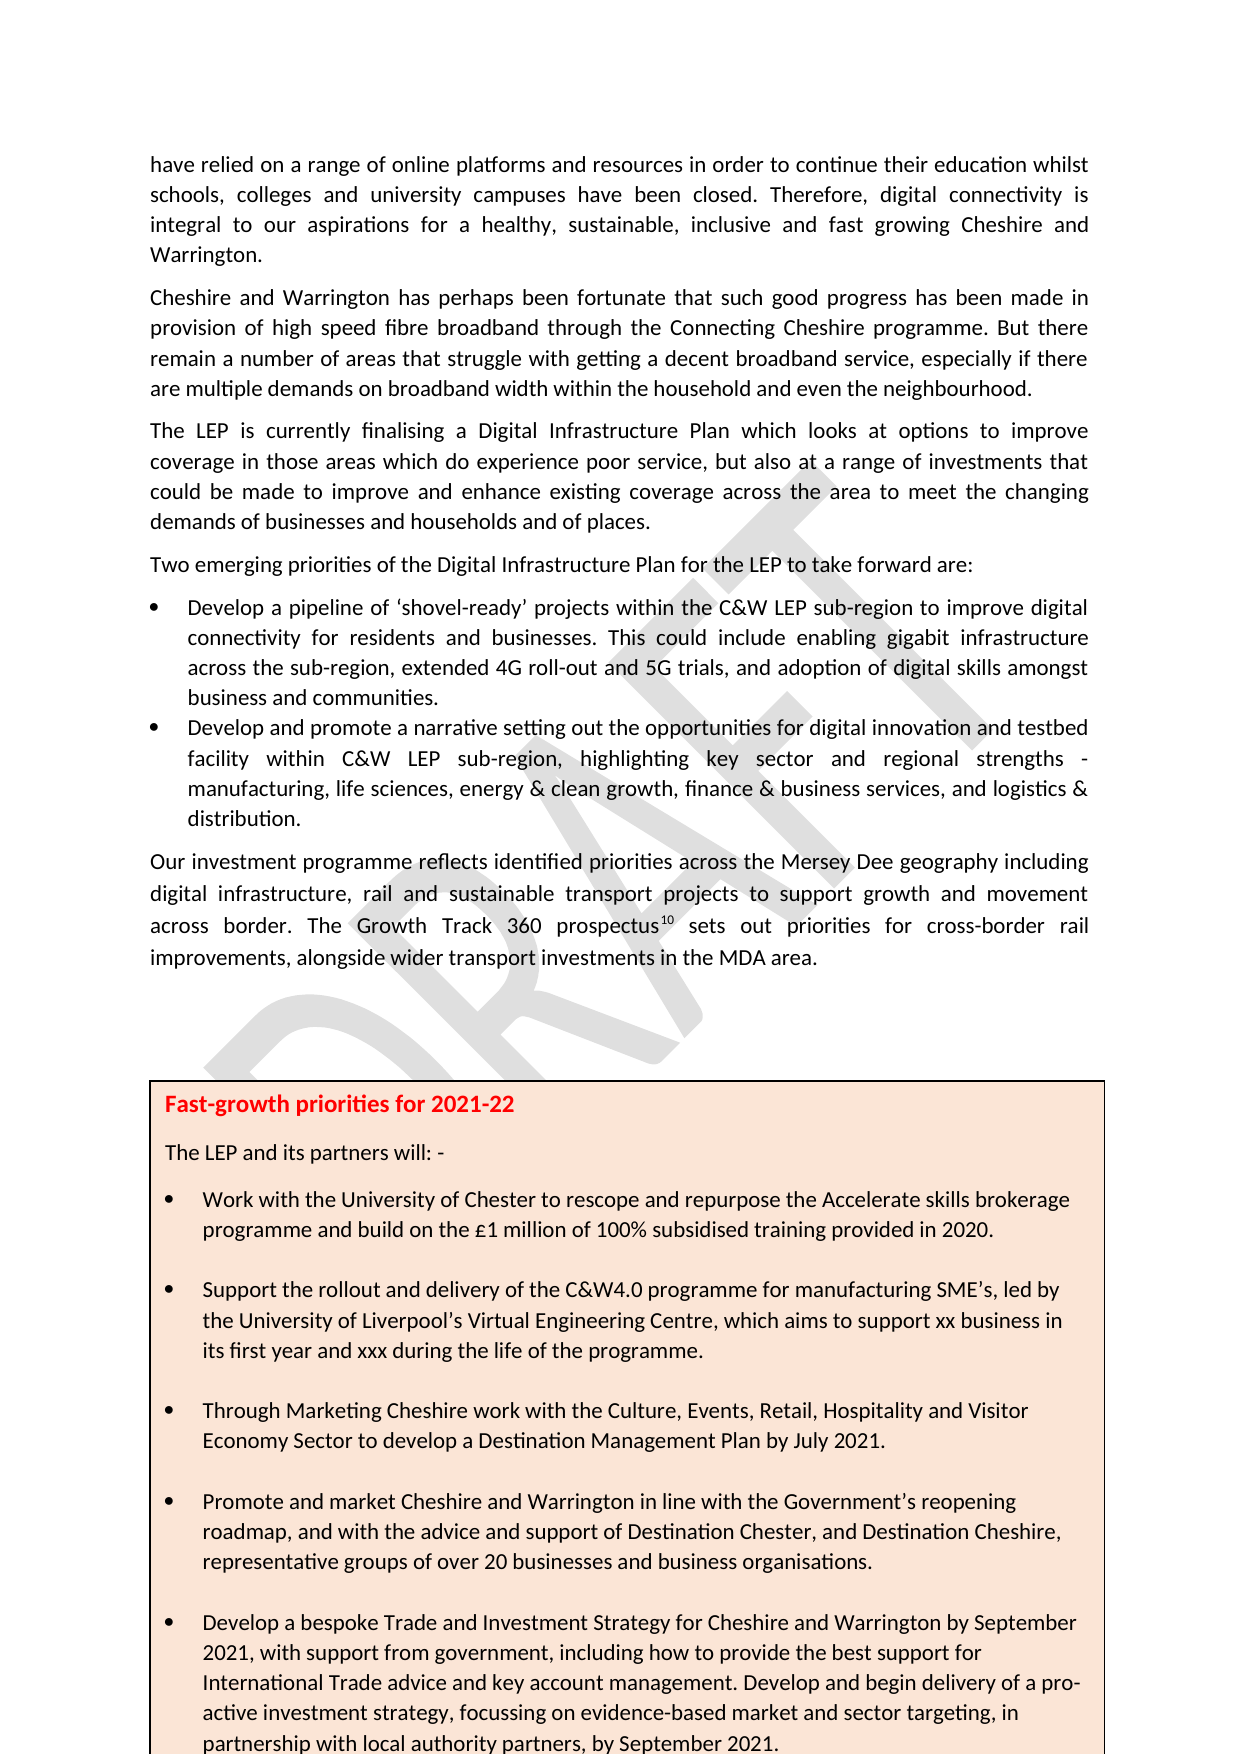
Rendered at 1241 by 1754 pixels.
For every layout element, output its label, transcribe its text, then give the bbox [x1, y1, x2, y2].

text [150, 150, 1090, 269]
list Develop a pipeline of ‘shovel-ready’ projects within the C&W LEP sub-region to improve digital connectivity for residents and businesses. This could include enabling gigabit infrastructure across the sub-region, extended 4G roll-out and 5G trials, and adoption of digital skills amongst business and communities. [150, 593, 1090, 711]
text The LEP is currently finalising a Digital Infrastructure Plan which looks at options to improve coverage in those areas which do experience poor service, but also at a range of investments that could be made to improve and enhance existing coverage across the area to meet the changing demands of businesses and households and of places. [150, 417, 1090, 535]
text Two emerging priorities of the Digital Infrastructure Plan for the LEP to take forward are: [150, 550, 1090, 578]
text Our investment programme reflects identified priorities across the Mersey Dee geography including digital infrastructure, rail and sustainable transport projects to support growth and movement across border. The Growth Track 360 prospectus sets out priorities for cross-border rail improvements, alongside wider transport investments in the MDA area. [150, 847, 1090, 971]
list Develop and promote a narrative setting out the opportunities for digital innovation and testbed facility within C&W LEP sub-region, highlighting key sector and regional strengths - manufacturing, life sciences, energy & clean growth, finance & business services, and logistics & distribution. [150, 713, 1090, 832]
text Cheshire and Warrington has perhaps been fortunate that such good progress has been made in provision of high speed fibre broadband through the Connecting Cheshire programme. But there remain a number of areas that struggle with getting a decent broadband service, especially if there are multiple demands on broadband width within the household and even the neighbourhood. [150, 283, 1090, 402]
